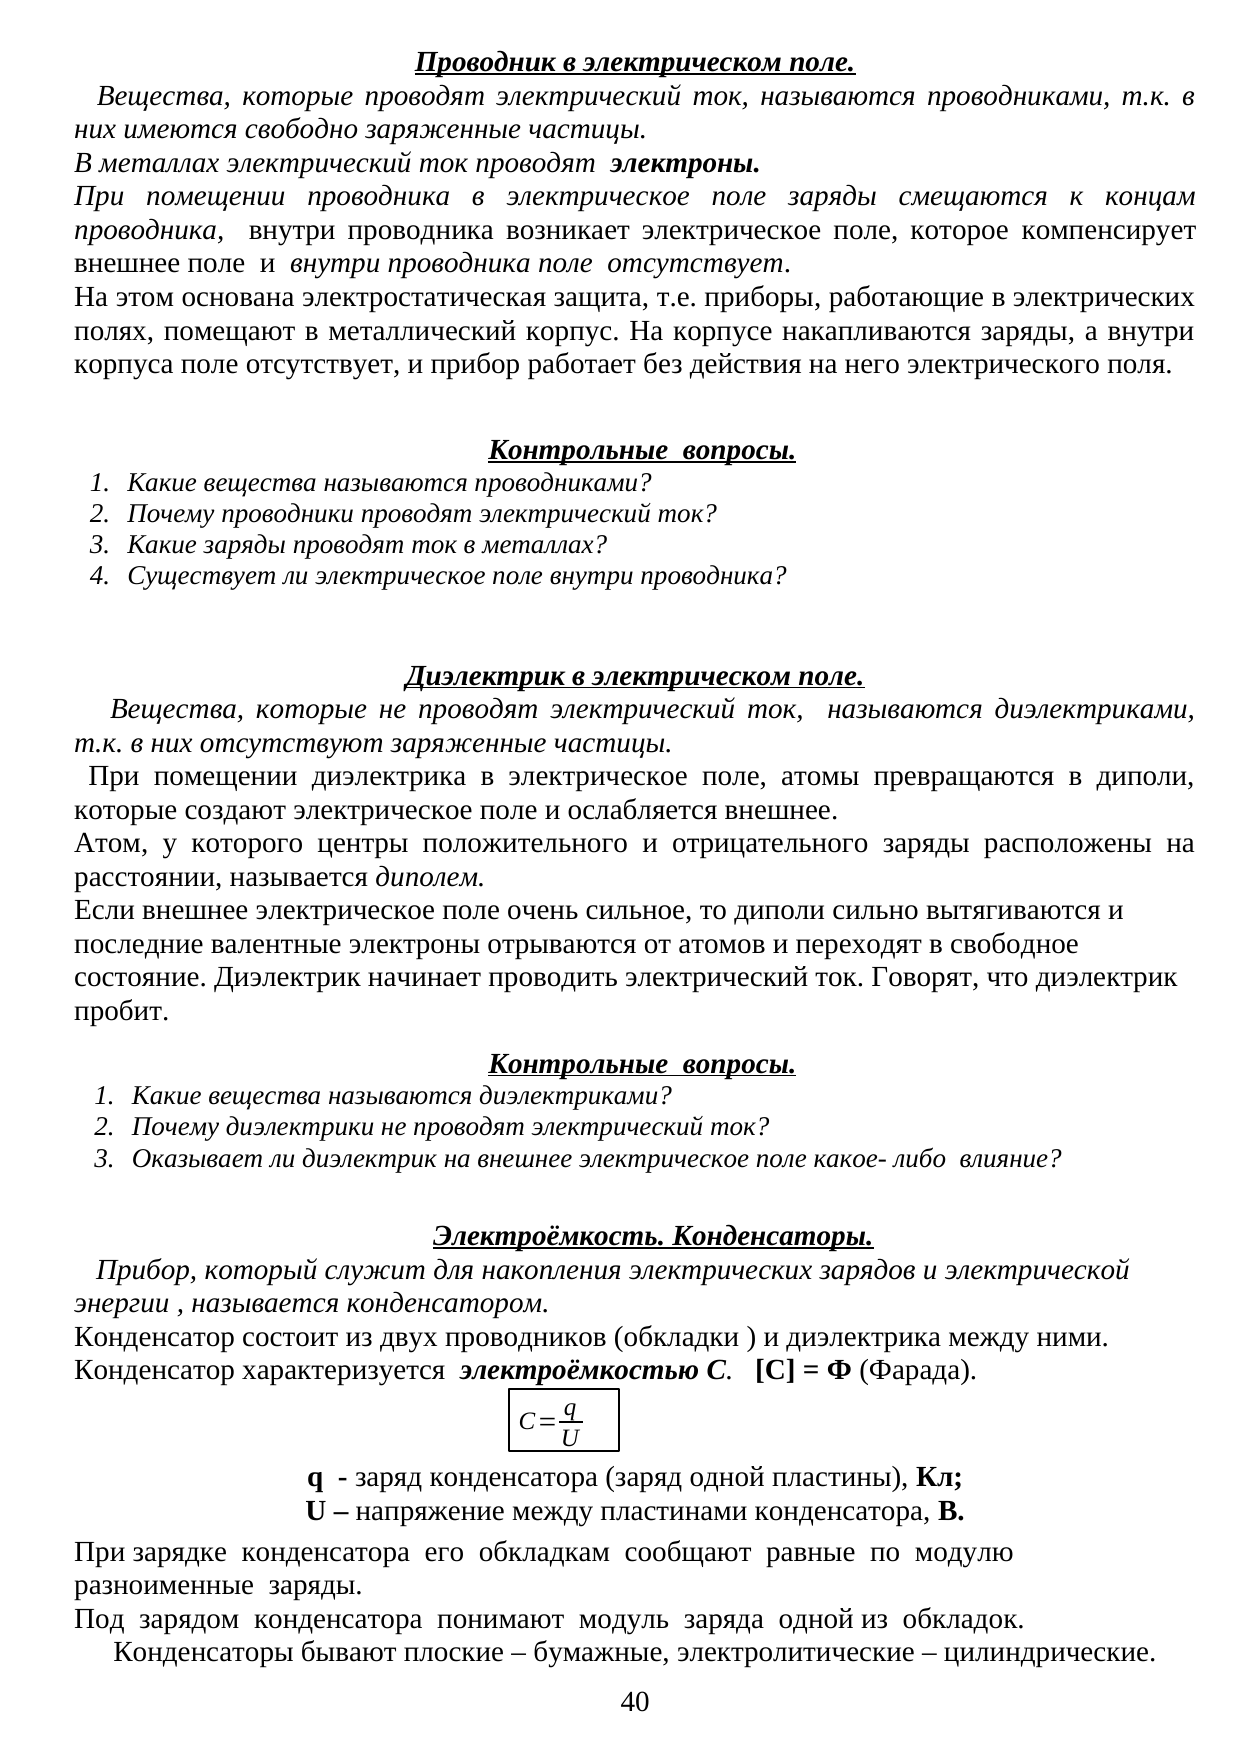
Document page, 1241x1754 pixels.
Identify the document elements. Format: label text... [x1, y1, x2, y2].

list Какие вещества называются диэлектриками? [94, 1079, 1196, 1111]
list Почему диэлектрики не проводят электрический ток? [94, 1111, 1196, 1142]
list Оказывает ли диэлектрик на внешнее электрическое поле какое- либо влияние? [94, 1142, 1196, 1173]
text Электроёмкость. Конденсаторы. [74, 1218, 1196, 1252]
text Вещества, которые проводят электрический ток, называются проводниками, т.к. в них имеются свободно заряженные частицы. [74, 78, 1196, 145]
text Прибор, который служит для накопления электрических зарядов и электрической энергии , называется конденсатором. [74, 1252, 1196, 1319]
list Почему проводники проводят электрический ток? [89, 497, 1196, 528]
text U – напряжение между пластинами конденсатора, В. [74, 1493, 1196, 1527]
list Какие вещества называются проводниками? [89, 466, 1196, 497]
text Конденсатор характеризуется электроёмкостью С. [С] = Ф (Фарада). [74, 1352, 1196, 1386]
text Контрольные вопросы. [74, 432, 1196, 466]
text Конденсаторы бывают плоские – бумажные, электролитические – цилиндрические. [74, 1634, 1196, 1668]
text Атом, у которого центры положительного и отрицательного заряды расположены на расстоянии, называется диполем. [74, 825, 1196, 892]
list Существует ли электрическое поле внутри проводника? [89, 559, 1196, 591]
text При помещении диэлектрика в электрическое поле, атомы превращаются в диполи, которые создают электрическое поле и ослабляется внешнее. [74, 758, 1196, 825]
text Диэлектрик в электрическом поле. [74, 658, 1196, 691]
text Под зарядом конденсатора понимают модуль заряда одной из обкладок. [74, 1601, 1196, 1634]
text В металлах электрический ток проводят электроны. [74, 145, 1196, 178]
list Какие заряды проводят ток в металлах? [89, 528, 1196, 559]
text Если внешнее электрическое поле очень сильное, то диполи сильно вытягиваются и последние валентные электроны отрываются от атомов и переходят в свободное состояние. Диэлектрик начинает проводить электрический ток. Говорят, что диэлектрик пробит. [74, 892, 1196, 1027]
text Контрольные вопросы. [74, 1046, 1196, 1079]
text При зарядке конденсатора его обкладкам сообщают равные по модулю разноименные заряды. [74, 1534, 1196, 1601]
text Проводник в электрическом поле. [74, 44, 1196, 78]
text На этом основана электростатическая защита, т.е. приборы, работающие в электрических полях, помещают в металлический корпус. На корпусе накапливаются заряды, а внутри корпуса поле отсутствует, и прибор работает без действия на него электрического поля. [74, 279, 1196, 380]
text q - заряд конденсатора (заряд одной пластины), Кл; [74, 1459, 1196, 1493]
text При помещении проводника в электрическое поле заряды смещаются к концам проводника, внутри проводника возникает электрическое поле, которое компенсирует внешнее поле и внутри проводника поле отсутствует. [74, 178, 1196, 279]
text Конденсатор состоит из двух проводников (обкладки ) и диэлектрика между ними. [74, 1319, 1196, 1352]
text Вещества, которые не проводят электрический ток, называются диэлектриками, т.к. в них отсутствуют заряженные частицы. [74, 691, 1196, 758]
